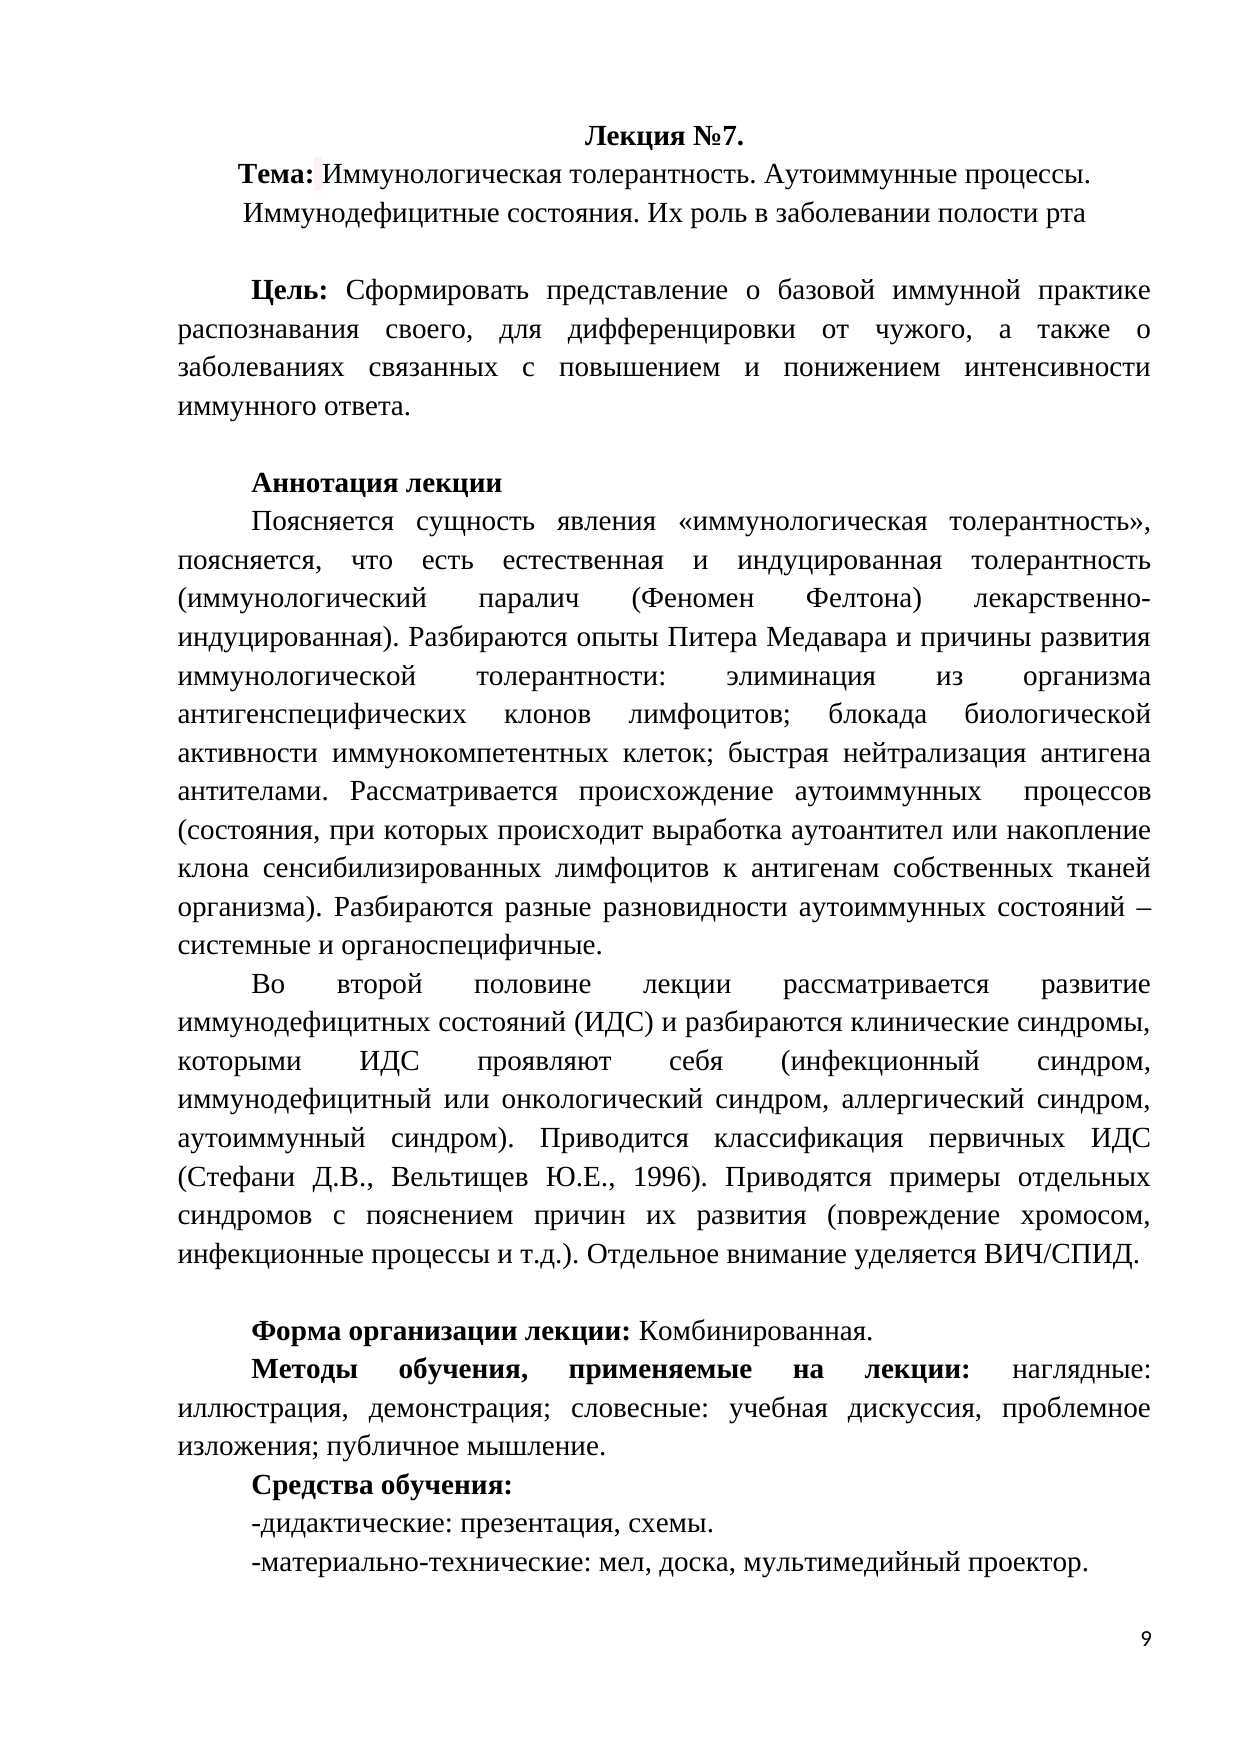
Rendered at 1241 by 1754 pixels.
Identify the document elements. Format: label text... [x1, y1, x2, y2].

text Средства обучения: [177, 1467, 1152, 1501]
text Методы обучения, применяемые на лекции: наглядные: иллюстрация, демонстрация; словесные: учебная дискуссия, проблемное изложения; публичное мышление. [177, 1351, 1152, 1462]
text Аннотация лекции [177, 465, 1152, 498]
text Лекция №7. [177, 118, 1152, 152]
text Форма организации лекции: Комбинированная. [177, 1313, 1152, 1346]
text Цель: Сформировать представление о базовой иммунной практике распознавания своего, для дифференцировки от чужого, а также о заболеваниях связанных с повышением и понижением интенсивности иммунного ответа. [177, 272, 1152, 421]
text Тема: Иммунологическая толерантность. Аутоиммунные процессы. Иммунодефицитные состояния. Их роль в заболевании полости рта [177, 157, 1152, 229]
text -материально-технические: мел, доска, мультимедийный проектор. [177, 1544, 1152, 1578]
text Поясняется сущность явления «иммунологическая толерантность», поясняется, что есть естественная и индуцированная толерантность (иммунологический паралич (Феномен Фелтона) лекарственно-индуцированная). Разбираются опыты Питера Медавара и причины развития иммунологической толерантности: элиминация из организма антигенспецифических клонов лимфоцитов; блокада биологической активности иммунокомпетентных клеток; быстрая нейтрализация антигена антителами. Рассматривается происхождение аутоиммунных процессов (состояния, при которых происходит выработка аутоантител или накопление клона сенсибилизированных лимфоцитов к антигенам собственных тканей организма). Разбираются разные разновидности аутоиммунных состояний – системные и органоспецифичные. [177, 503, 1152, 961]
text -дидактические: презентация, схемы. [177, 1506, 1152, 1539]
text Во второй половине лекции рассматривается развитие иммунодефицитных состояний (ИДС) и разбираются клинические синдромы, которыми ИДС проявляют себя (инфекционный синдром, иммунодефицитный или онкологический синдром, аллергический синдром, аутоиммунный синдром). Приводится классификация первичных ИДС (Стефани Д.В., Вельтищев Ю.Е., 1996). Приводятся примеры отдельных синдромов с пояснением причин их развития (повреждение хромосом, инфекционные процессы и т.д.). Отдельное внимание уделяется ВИЧ/СПИД. [177, 966, 1152, 1269]
